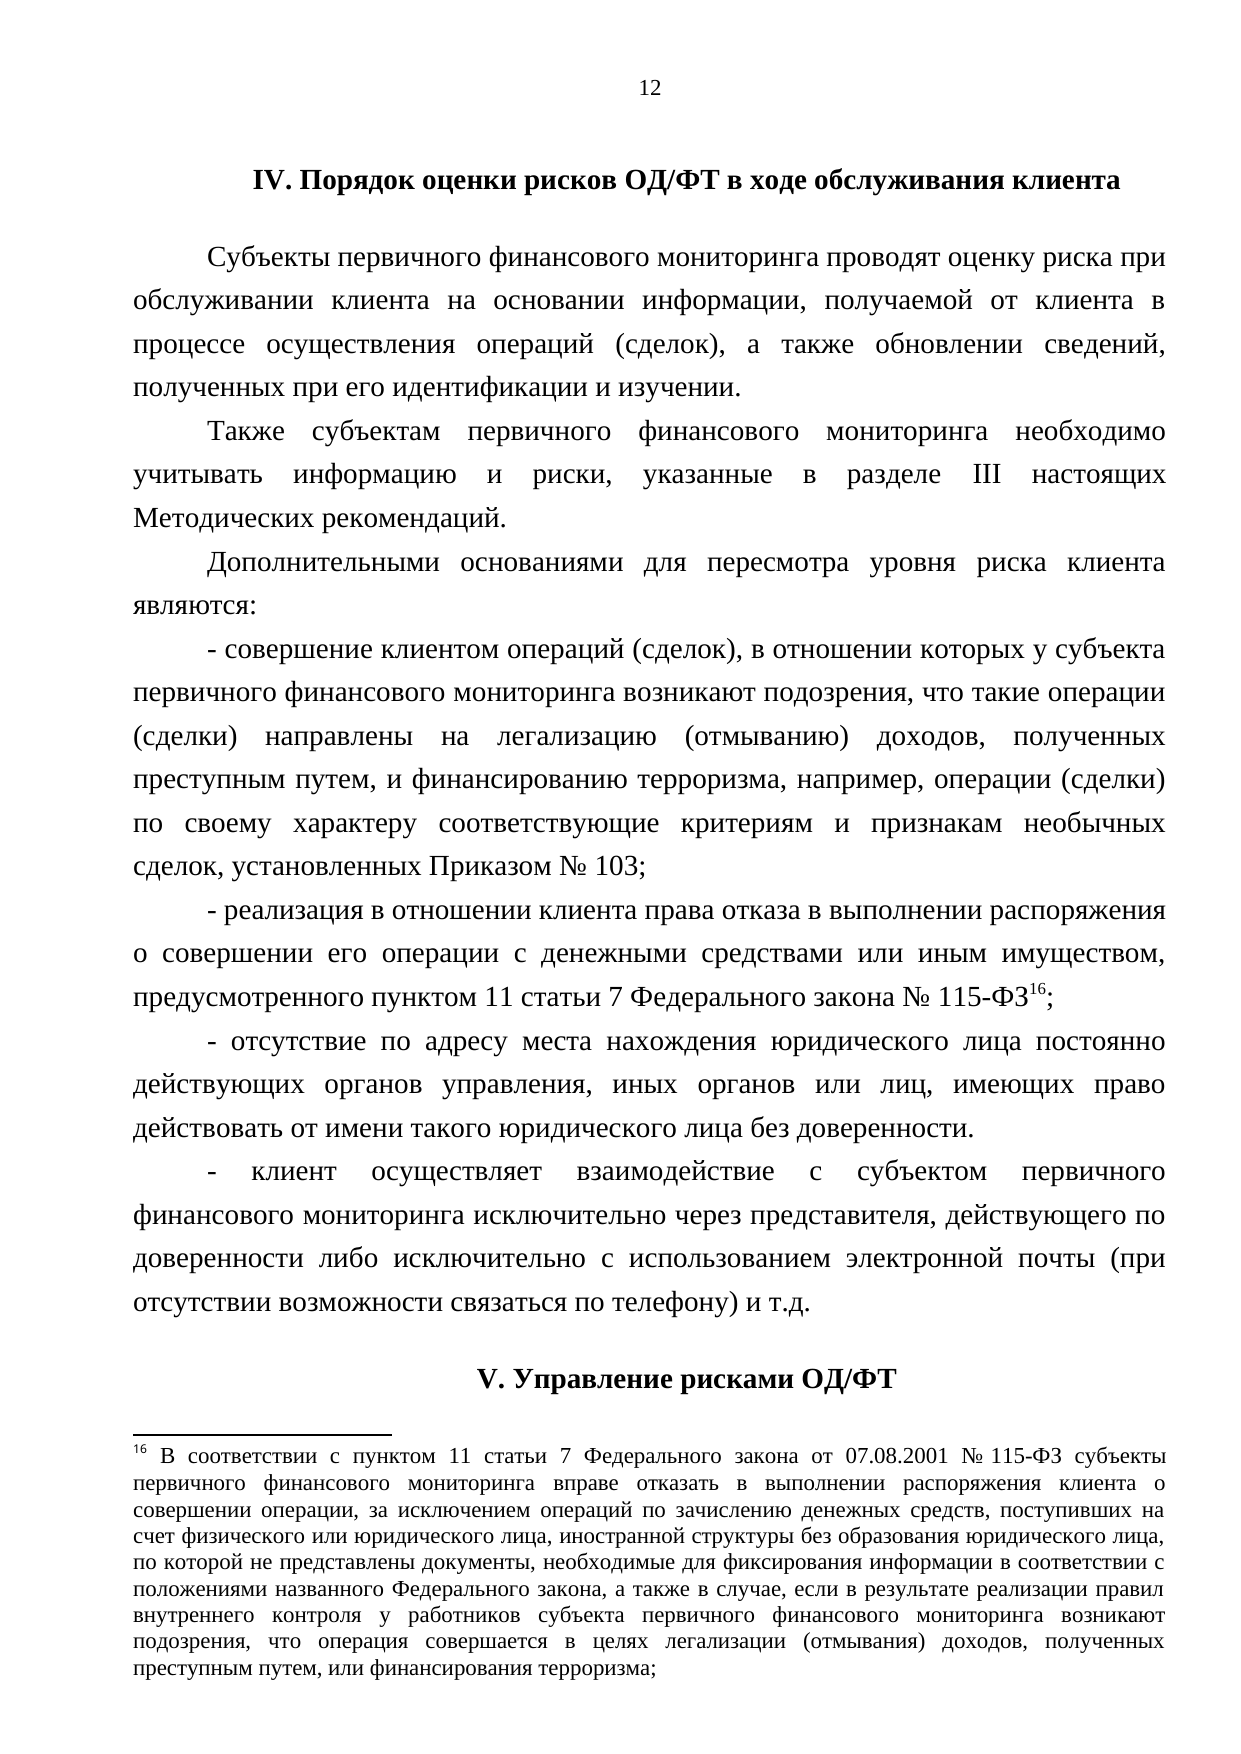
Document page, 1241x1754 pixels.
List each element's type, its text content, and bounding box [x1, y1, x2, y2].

text V. Управление рисками ОД/ФТ [133, 1361, 1167, 1394]
text - реализация в отношении клиента права отказа в выполнении распоряжения о совершении его операции с денежными средствами или иным имуществом, предусмотренного пунктом 11 статьи 7 Федерального закона № 115-ФЗ; [133, 892, 1167, 1013]
text Также субъектам первичного финансового мониторинга необходимо учитывать информацию и риски, указанные в разделе III настоящих Методических рекомендаций. [133, 413, 1167, 534]
text - отсутствие по адресу места нахождения юридического лица постоянно действующих органов управления, иных органов или лиц, имеющих право действовать от имени такого юридического лица без доверенности. [133, 1023, 1167, 1143]
text IV. Порядок оценки рисков ОД/ФТ в ходе обслуживания клиента [133, 162, 1167, 195]
text - клиент осуществляет взаимодействие с субъектом первичного финансового мониторинга исключительно через представителя, действующего по доверенности либо исключительно с использованием электронной почты (при отсутствии возможности связаться по телефону) и т.д. [133, 1153, 1167, 1317]
text Субъекты первичного финансового мониторинга проводят оценку риска при обслуживании клиента на основании информации, получаемой от клиента в процессе осуществления операций (сделок), а также обновлении сведений, полученных при его идентификации и изучении. [133, 239, 1167, 403]
text Дополнительными основаниями для пересмотра уровня риска клиента являются: [133, 544, 1167, 621]
text - совершение клиентом операций (сделок), в отношении которых у субъекта первичного финансового мониторинга возникают подозрения, что такие операции (сделки) направлены на легализацию (отмыванию) доходов, полученных преступным путем, и финансированию терроризма, например, операции (сделки) по своему характеру соответствующие критериям и признакам необычных сделок, установленных Приказом № 103; [133, 631, 1167, 882]
